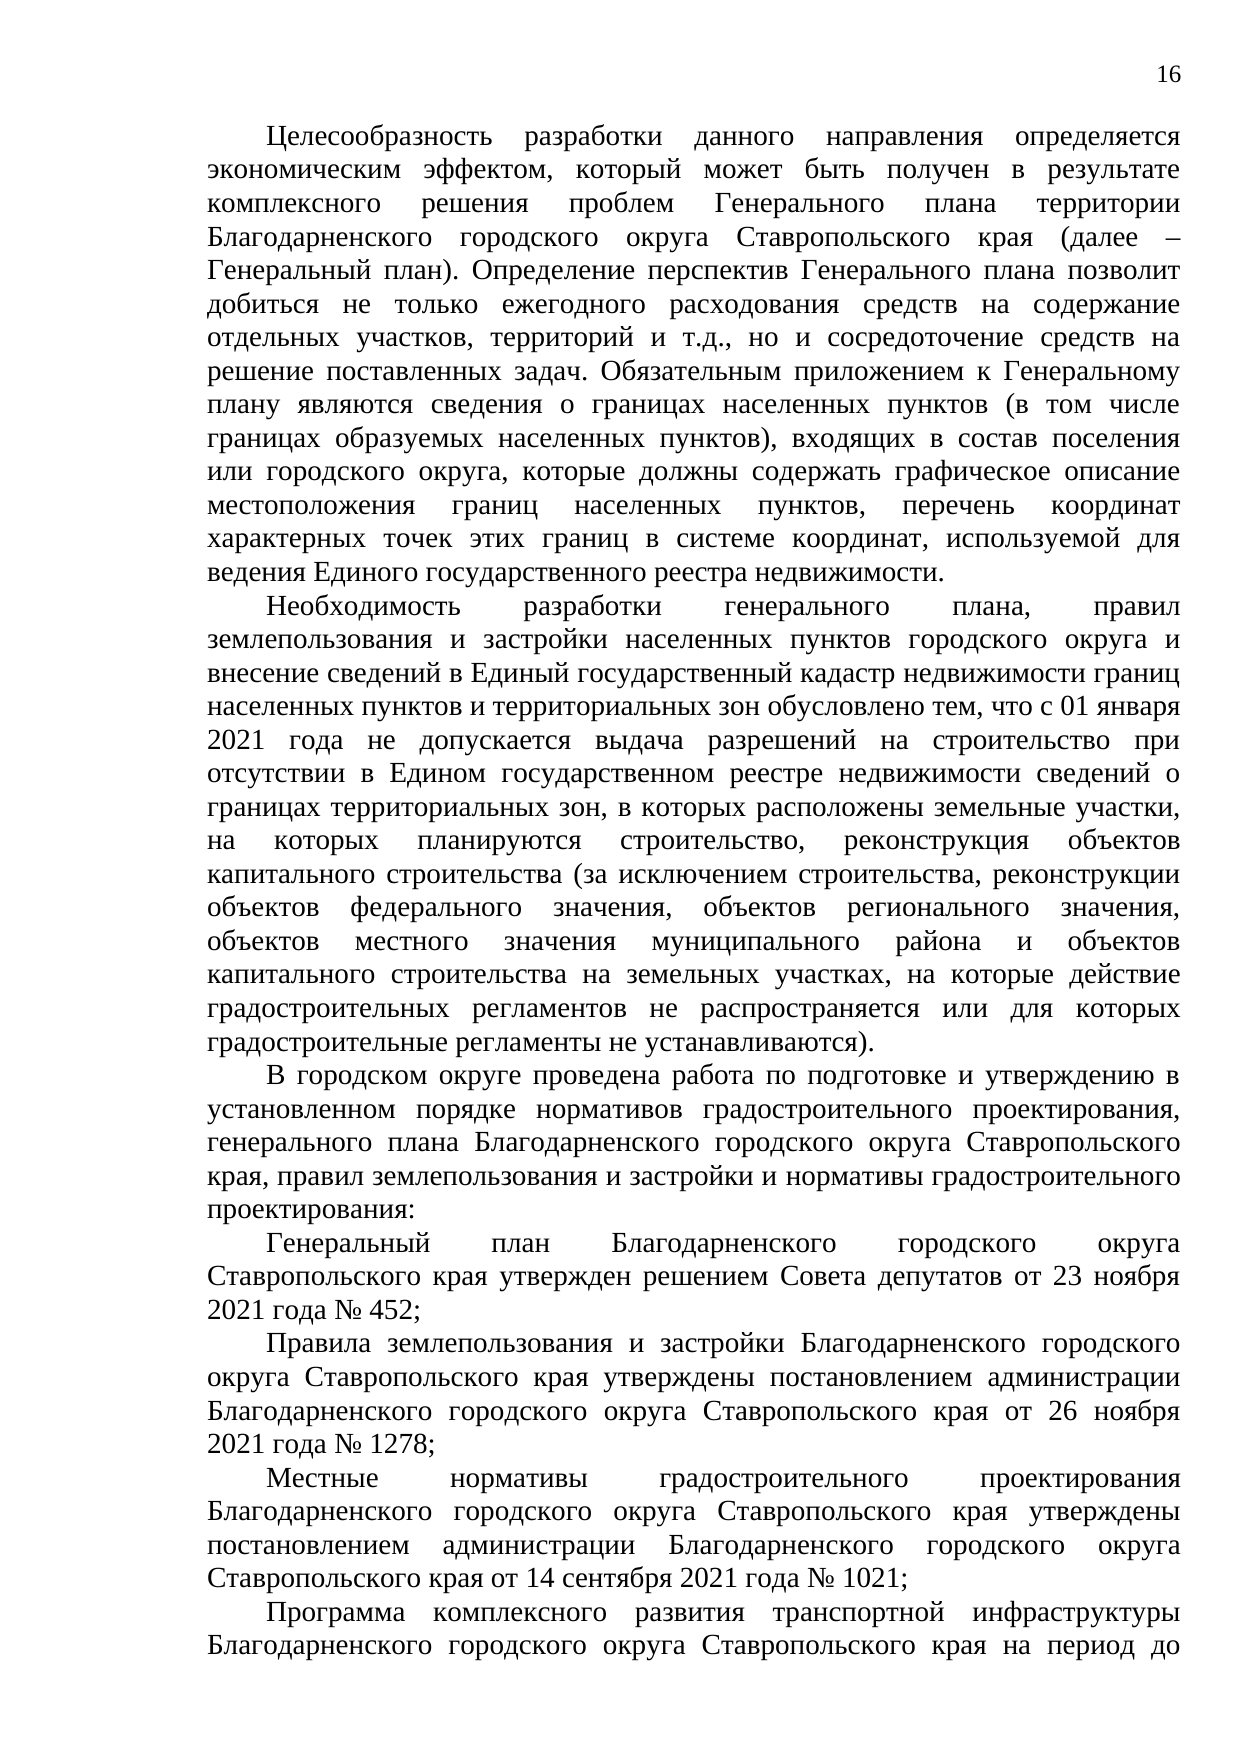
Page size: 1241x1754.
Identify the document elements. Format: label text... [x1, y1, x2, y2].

text В городском округе проведена работа по подготовке и утверждению в установленном порядке нормативов градостроительного проектирования, генерального плана Благодарненского городского округа Ставропольского края, правил землепользования и застройки и нормативы градостроительного проектирования: [207, 1057, 1181, 1225]
text Генеральный план Благодарненского городского округа Ставропольского края утвержден решением Совета депутатов от 23 ноября 2021 года № 452; [207, 1225, 1181, 1326]
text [207, 1594, 1181, 1661]
text Местные нормативы градостроительного проектирования Благодарненского городского округа Ставропольского края утверждены постановлением администрации Благодарненского городского округа Ставропольского края от 14 сентября 2021 года № 1021; [207, 1460, 1181, 1594]
text Необходимость разработки генерального плана, правил землепользования и застройки населенных пунктов городского округа и внесение сведений в Единый государственный кадастр недвижимости границ населенных пунктов и территориальных зон обусловлено тем, что с 01 января 2021 года не допускается выдача разрешений на строительство при отсутствии в Едином государственном реестре недвижимости сведений о границах территориальных зон, в которых расположены земельные участки, на которых планируются строительство, реконструкция объектов капитального строительства (за исключением строительства, реконструкции объектов федерального значения, объектов регионального значения, объектов местного значения муниципального района и объектов капитального строительства на земельных участках, на которые действие градостроительных регламентов не распространяется или для которых градостроительные регламенты не устанавливаются). [207, 588, 1181, 1057]
text Правила землепользования и застройки Благодарненского городского округа Ставропольского края утверждены постановлением администрации Благодарненского городского округа Ставропольского края от 26 ноября 2021 года № 1278; [207, 1326, 1181, 1460]
text Целесообразность разработки данного направления определяется экономическим эффектом, который может быть получен в результате комплексного решения проблем Генерального плана территории Благодарненского городского округа Ставропольского края (далее – Генеральный план). Определение перспектив Генерального плана позволит добиться не только ежегодного расходования средств на содержание отдельных участков, территорий и т.д., но и сосредоточение средств на решение поставленных задач. Обязательным приложением к Генеральному плану являются сведения о границах населенных пунктов (в том числе границах образуемых населенных пунктов), входящих в состав поселения или городского округа, которые должны содержать графическое описание местоположения границ населенных пунктов, перечень координат характерных точек этих границ в системе координат, используемой для ведения Единого государственного реестра недвижимости. [207, 118, 1181, 588]
